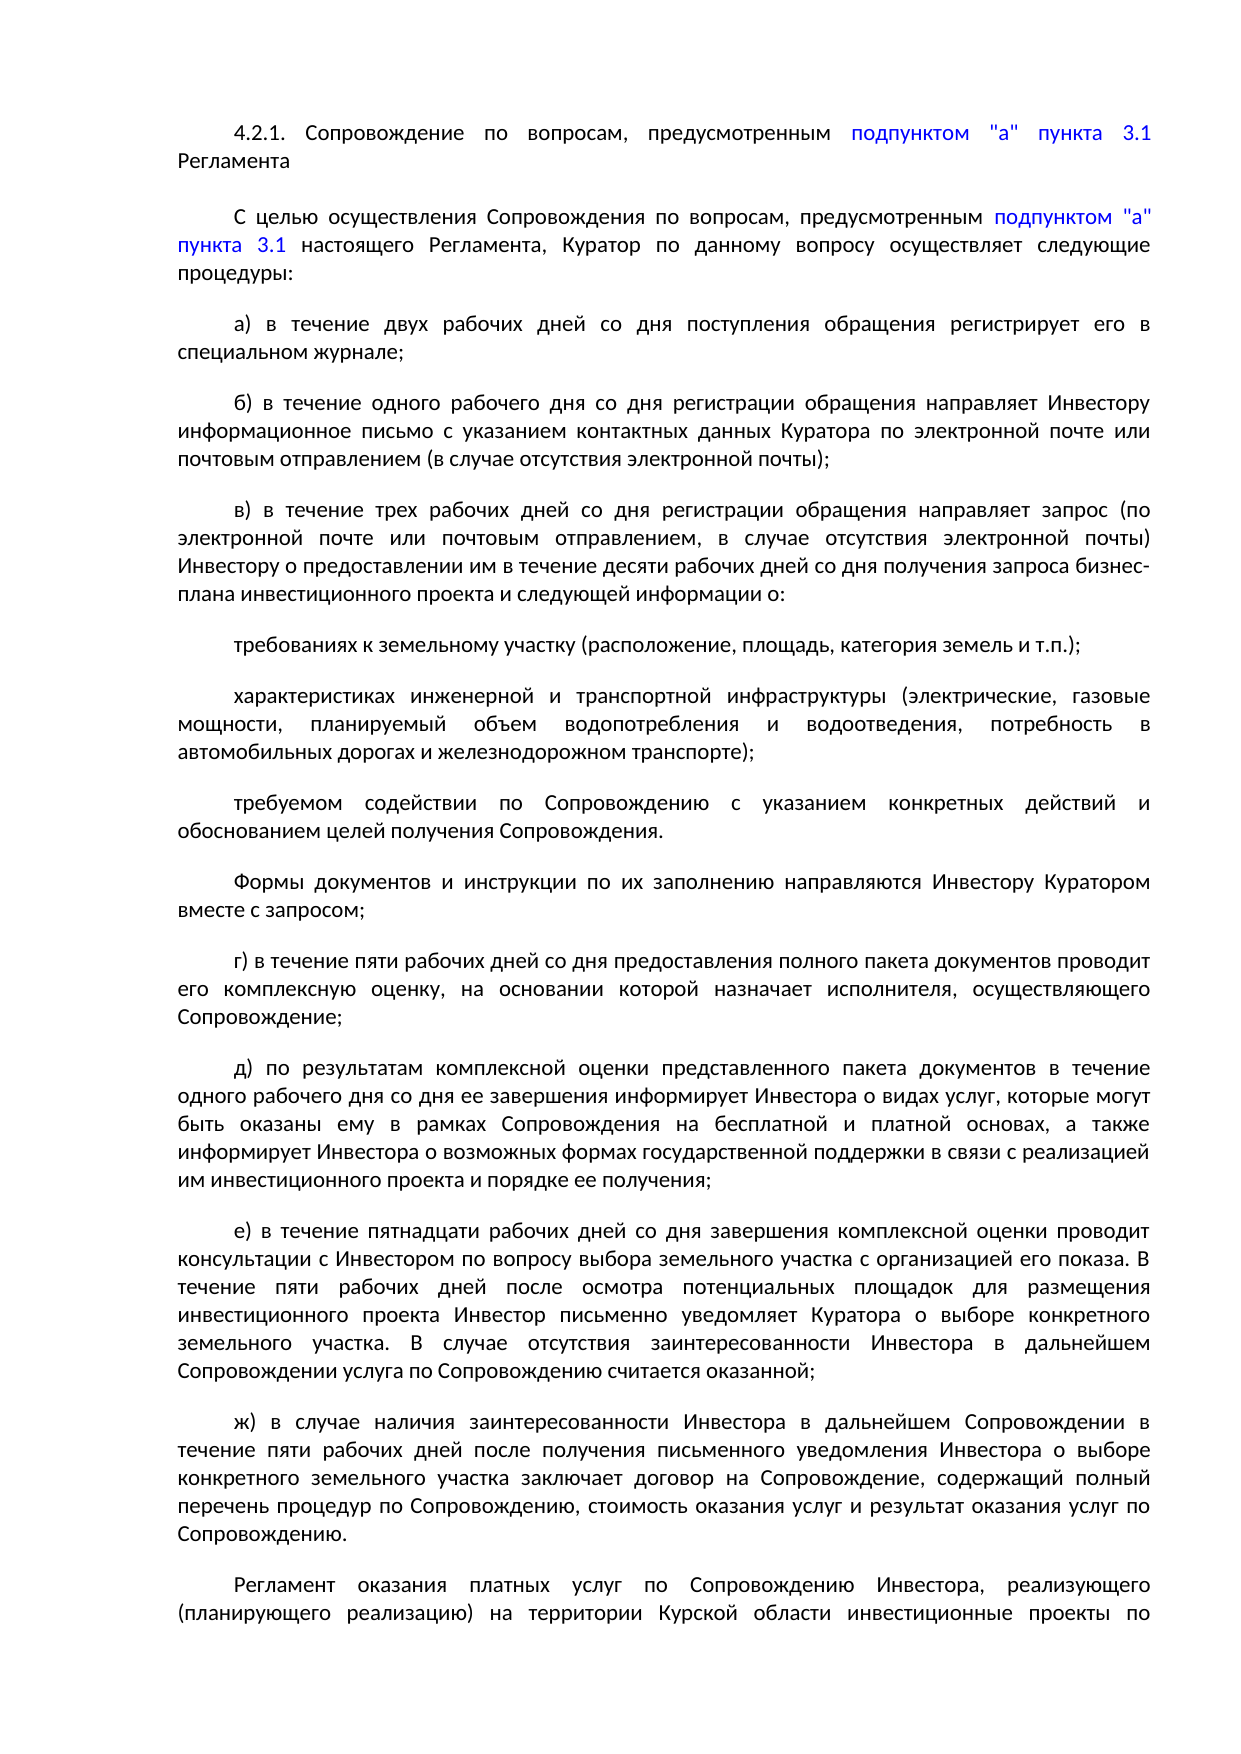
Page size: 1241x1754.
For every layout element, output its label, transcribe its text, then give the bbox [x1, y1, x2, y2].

text ж) в случае наличия заинтересованности Инвестора в дальнейшем Сопровождении в течение пяти рабочих дней после получения письменного уведомления Инвестора о выборе конкретного земельного участка заключает договор на Сопровождение, содержащий полный перечень процедур по Сопровождению, стоимость оказания услуг и результат оказания услуг по Сопровождению. [177, 1407, 1152, 1547]
text е) в течение пятнадцати рабочих дней со дня завершения комплексной оценки проводит консультации с Инвестором по вопросу выбора земельного участка с организацией его показа. В течение пяти рабочих дней после осмотра потенциальных площадок для размещения инвестиционного проекта Инвестор письменно уведомляет Куратора о выборе конкретного земельного участка. В случае отсутствия заинтересованности Инвестора в дальнейшем Сопровождении услуга по Сопровождению считается оказанной; [177, 1216, 1152, 1384]
text д) по результатам комплексной оценки представленного пакета документов в течение одного рабочего дня со дня ее завершения информирует Инвестора о видах услуг, которые могут быть оказаны ему в рамках Сопровождения на бесплатной и платной основах, а также информирует Инвестора о возможных формах государственной поддержки в связи с реализацией им инвестиционного проекта и порядке ее получения; [177, 1053, 1152, 1193]
text С целью осуществления Сопровождения по вопросам, предусмотренным подпунктом "а" пункта 3.1 настоящего Регламента, Куратор по данному вопросу осуществляет следующие процедуры: [177, 202, 1152, 286]
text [177, 1570, 1152, 1626]
text б) в течение одного рабочего дня со дня регистрации обращения направляет Инвестору информационное письмо с указанием контактных данных Куратора по электронной почте или почтовым отправлением (в случае отсутствия электронной почты); [177, 388, 1152, 472]
text требованиях к земельному участку (расположение, площадь, категория земель и т.п.); [177, 630, 1152, 658]
text а) в течение двух рабочих дней со дня поступления обращения регистрирует его в специальном журнале; [177, 309, 1152, 365]
text Формы документов и инструкции по их заполнению направляются Инвестору Куратором вместе с запросом; [177, 867, 1152, 923]
text в) в течение трех рабочих дней со дня регистрации обращения направляет запрос (по электронной почте или почтовым отправлением, в случае отсутствия электронной почты) Инвестору о предоставлении им в течение десяти рабочих дней со дня получения запроса бизнес-плана инвестиционного проекта и следующей информации о: [177, 495, 1152, 607]
text 4.2.1. Сопровождение по вопросам, предусмотренным подпунктом "а" пункта 3.1 Регламента [177, 118, 1152, 174]
text характеристиках инженерной и транспортной инфраструктуры (электрические, газовые мощности, планируемый объем водопотребления и водоотведения, потребность в автомобильных дорогах и железнодорожном транспорте); [177, 681, 1152, 765]
text г) в течение пяти рабочих дней со дня предоставления полного пакета документов проводит его комплексную оценку, на основании которой назначает исполнителя, осуществляющего Сопровождение; [177, 946, 1152, 1030]
text требуемом содействии по Сопровождению с указанием конкретных действий и обоснованием целей получения Сопровождения. [177, 788, 1152, 844]
